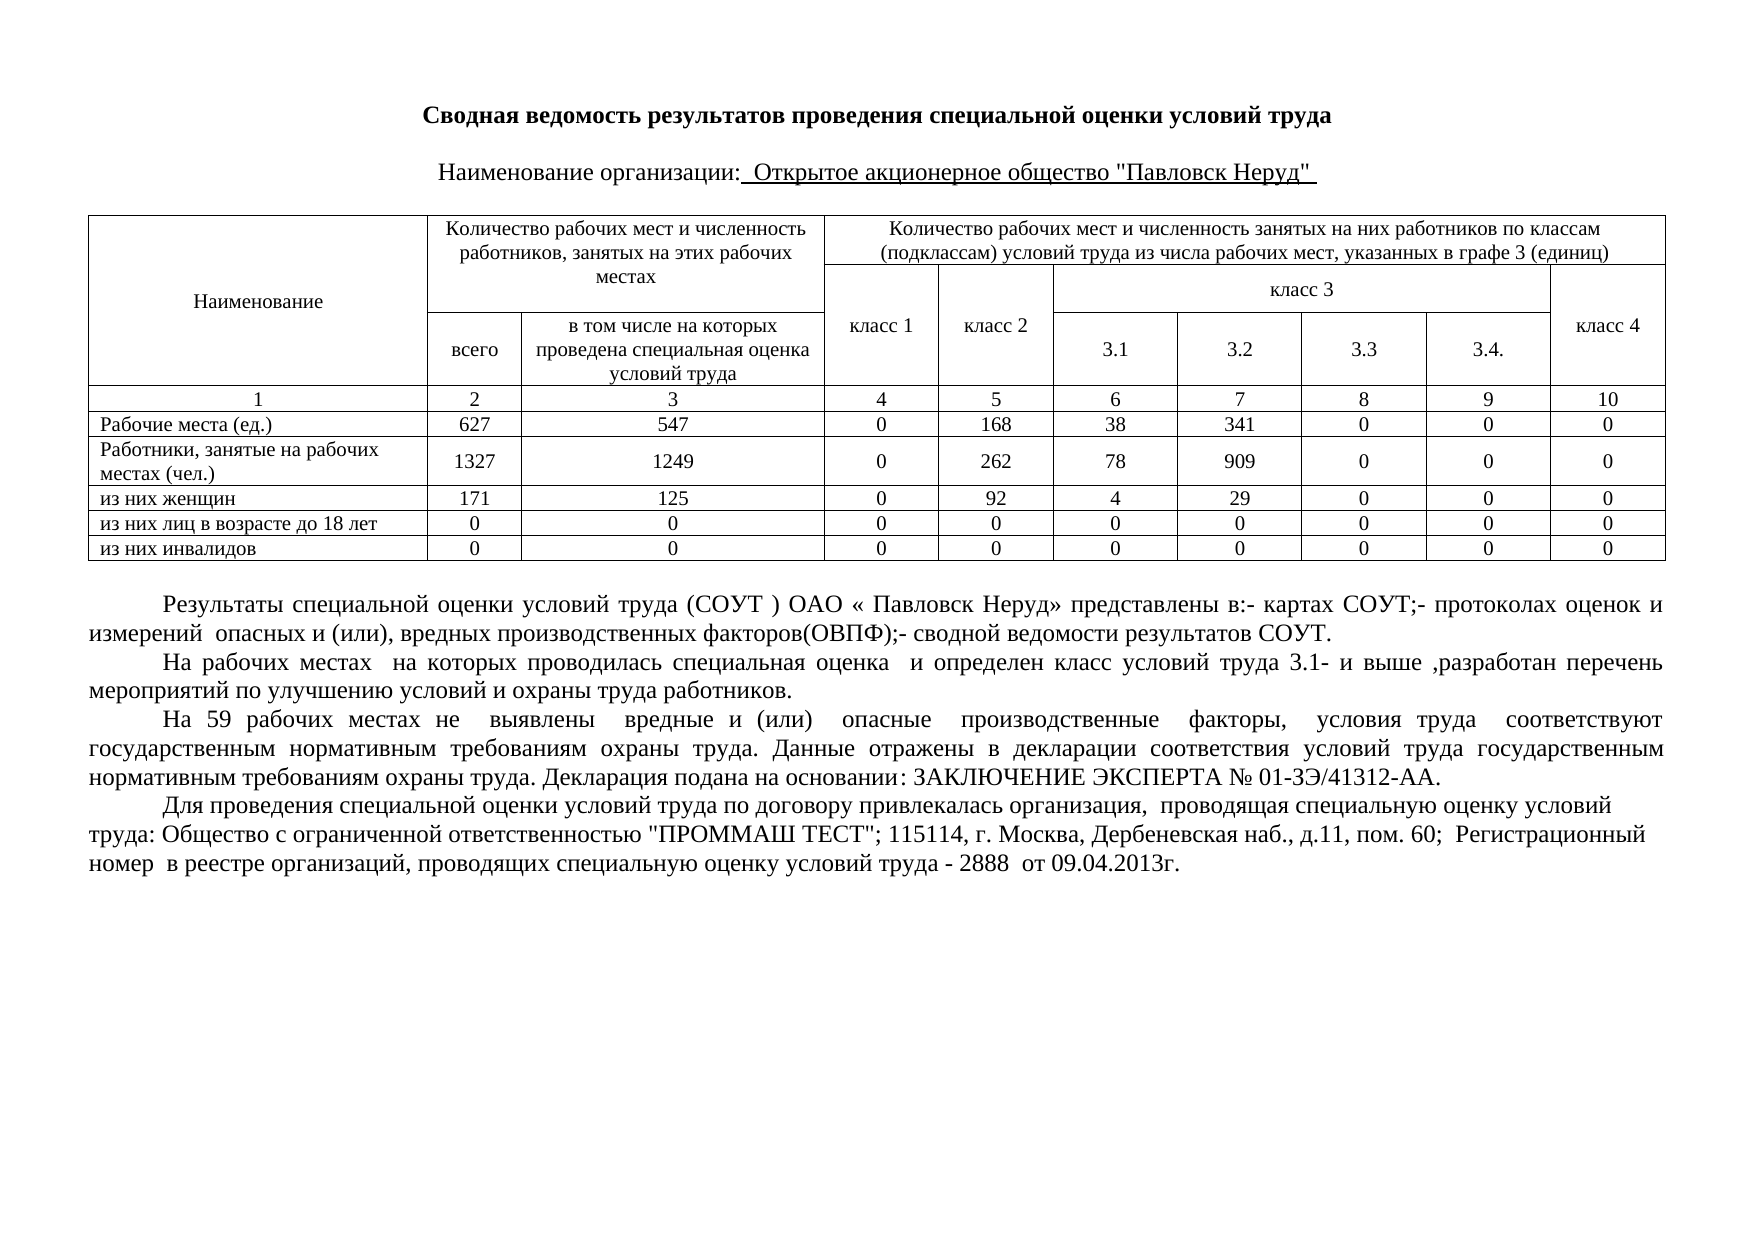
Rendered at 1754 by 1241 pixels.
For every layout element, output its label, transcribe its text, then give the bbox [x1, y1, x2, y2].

table_cell 4 [825, 386, 938, 411]
table_cell 0 [1054, 536, 1177, 560]
table_cell Работники, занятые на рабочих местах (чел.) [89, 437, 427, 485]
table_cell 7 [1178, 386, 1301, 411]
table_cell класс 4 [1551, 265, 1665, 385]
table_cell 2 [428, 386, 521, 411]
table_cell 1249 [522, 437, 824, 485]
table_cell 3.4. [1427, 313, 1550, 385]
table_cell 3.3 [1302, 313, 1426, 385]
table_cell 9 [1427, 386, 1550, 411]
text Наименование организации: Открытое акционерное общество "Павловск Неруд" [89, 157, 1665, 186]
table_cell 92 [939, 486, 1053, 510]
table_cell 547 [522, 412, 824, 436]
table_cell 5 [939, 386, 1053, 411]
text На 59 рабочих местах не выявлены вредные и (или) опасные производственные факторы, условия труда соответствуют государственным нормативным требованиям охраны труда. Данные отражены в декларации соответствия условий труда государственным нормативным требованиям охраны труда. Декларация подана на основании : ЗАКЛЮЧЕНИЕ ЭКСПЕРТА № 01-ЗЭ/41312-AA. [89, 704, 1665, 790]
table_cell 0 [825, 437, 938, 485]
table_cell 0 [522, 511, 824, 535]
table_cell 0 [939, 536, 1053, 560]
table_cell 3.1 [1054, 313, 1177, 385]
table_cell 6 [1054, 386, 1177, 411]
table_cell 262 [939, 437, 1053, 485]
table_cell 38 [1054, 412, 1177, 436]
table_cell 0 [1302, 486, 1426, 510]
table_cell 0 [1302, 412, 1426, 436]
table_cell всего [428, 313, 521, 385]
table_cell 29 [1178, 486, 1301, 510]
table_cell 0 [1427, 536, 1550, 560]
table_cell 0 [825, 486, 938, 510]
table_header Наименование [89, 216, 427, 385]
table_header Количество рабочих мест и численность занятых на них работников по классам (подклассам) условий труда из числа рабочих мест, указанных в графе 3 (единиц) [825, 216, 1665, 264]
table_cell 0 [1178, 536, 1301, 560]
table_cell 909 [1178, 437, 1301, 485]
table_cell из них женщин [89, 486, 427, 510]
table_cell Рабочие места (ед.) [89, 412, 427, 436]
table_cell 10 [1551, 386, 1665, 411]
table_cell 627 [428, 412, 521, 436]
table_cell 0 [1302, 511, 1426, 535]
table_cell 0 [825, 536, 938, 560]
table_cell 0 [522, 536, 824, 560]
table_cell 0 [1302, 437, 1426, 485]
table_cell 0 [428, 511, 521, 535]
table_cell 0 [1427, 412, 1550, 436]
table_cell 0 [825, 511, 938, 535]
table_cell 0 [1427, 511, 1550, 535]
table_cell 8 [1302, 386, 1426, 411]
table_cell 4 [1054, 486, 1177, 510]
text На рабочих местах на которых проводилась специальная оценка и определен класс условий труда 3.1- и выше ,разработан перечень мероприятий по улучшению условий и охраны труда работников. [89, 647, 1665, 704]
table_cell 0 [1551, 486, 1665, 510]
table_cell 0 [1178, 511, 1301, 535]
table_cell 341 [1178, 412, 1301, 436]
table_cell 0 [1551, 437, 1665, 485]
table_cell класс 3 [1054, 265, 1550, 312]
table_header Количество рабочих мест и численность работников, занятых на этих рабочих местах [428, 216, 824, 312]
table_cell класс 2 [939, 265, 1053, 385]
text Для проведения специальной оценки условий труда по договору привлекалась организация, проводящая специальную оценку условий труда: Общество с ограниченной ответственностью "ПРОММАШ ТЕСТ"; 115114, г. Москва, Дербеневская наб., д.11, пом. 60; Регистрационный номер в реестре организаций, проводящих специальную оценку условий труда - 2888 от 09.04.2013г. [89, 790, 1665, 877]
table_cell 0 [1551, 412, 1665, 436]
text Сводная ведомость результатов проведения специальной оценки условий труда [89, 100, 1665, 129]
table_cell 0 [1054, 511, 1177, 535]
table_cell 0 [1551, 536, 1665, 560]
table_cell 0 [939, 511, 1053, 535]
table_cell 125 [522, 486, 824, 510]
table_cell 0 [825, 412, 938, 436]
table_cell 0 [428, 536, 521, 560]
table_cell 171 [428, 486, 521, 510]
table_cell в том числе на которых проведена специальная оценка условий труда [522, 313, 824, 385]
table_cell 0 [1427, 486, 1550, 510]
text Результаты специальной оценки условий труда (СОУТ ) ОАО « Павловск Неруд» представлены в:- картах СОУТ;- протоколах оценок и измерений опасных и (или), вредных производственных факторов(ОВПФ);- сводной ведомости результатов СОУТ. [89, 589, 1665, 647]
table_cell 78 [1054, 437, 1177, 485]
table_cell 1 [89, 386, 427, 411]
table_cell 0 [1551, 511, 1665, 535]
table_cell из них лиц в возрасте до 18 лет [89, 511, 427, 535]
table_cell 168 [939, 412, 1053, 436]
table_cell 0 [1427, 437, 1550, 485]
table_cell из них инвалидов [89, 536, 427, 560]
table_cell класс 1 [825, 265, 938, 385]
table_cell 3 [522, 386, 824, 411]
table_cell 0 [1302, 536, 1426, 560]
table_cell 1327 [428, 437, 521, 485]
table_cell 3.2 [1178, 313, 1301, 385]
